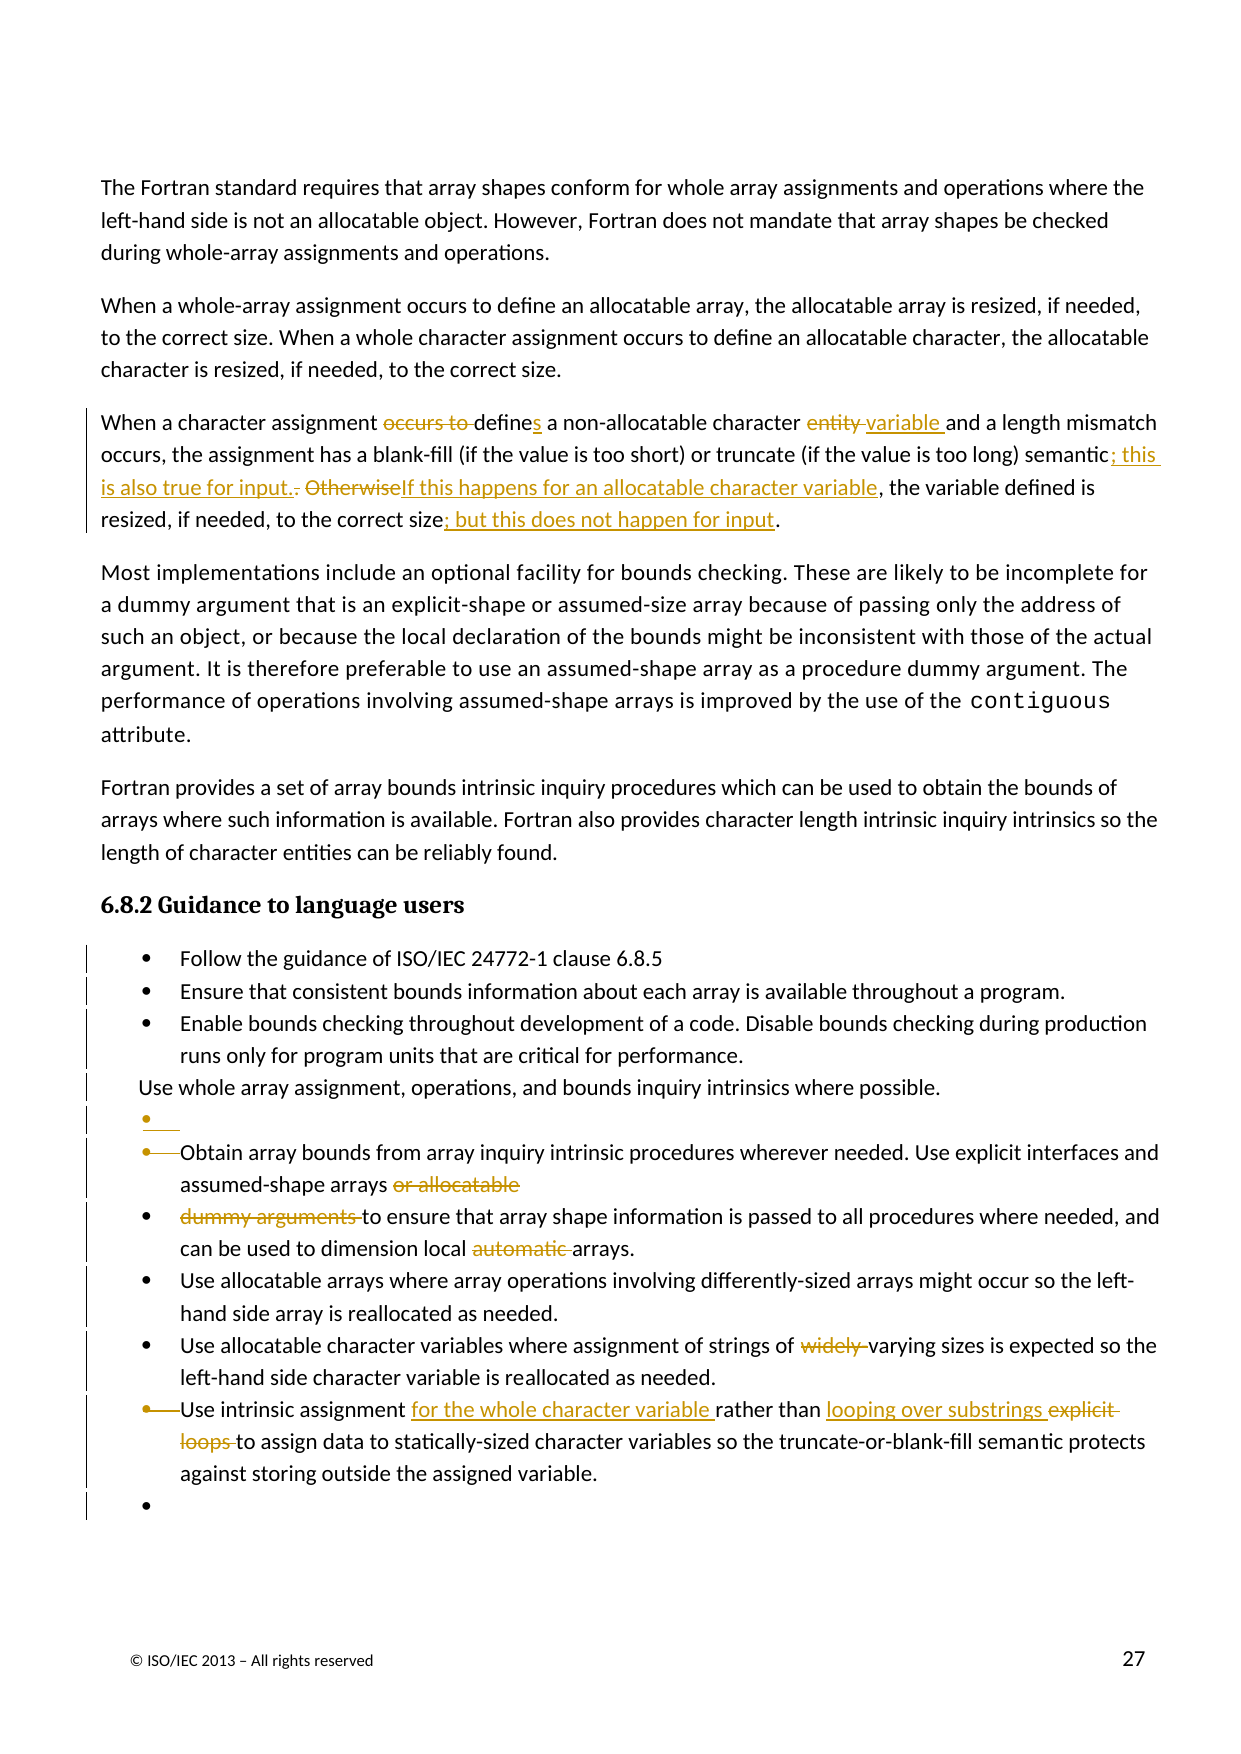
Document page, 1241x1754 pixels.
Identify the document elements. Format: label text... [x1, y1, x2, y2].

text Most implementations include an optional facility for bounds checking. These are likely to be incomplete for a dummy argument that is an explicit-shape or assumed-size array because of passing only the address of such an object, or because the local declaration of the bounds might be inconsistent with those of the actual argument. It is therefore preferable to use an assumed-shape array as a procedure dummy argument. The performance of operations involving assumed-shape arrays is improved by the use of the contiguous attribute. [101, 558, 1164, 748]
text Fortran provides a set of array bounds intrinsic inquiry procedures which can be used to obtain the bounds of arrays where such information is available. Fortran also provides character length intrinsic inquiry intrinsics so the length of character entities can be reliably found. [101, 773, 1164, 866]
text The Fortran standard requires that array shapes conform for whole array assignments and operations where the left-hand side is not an allocatable object. However, Fortran does not mandate that array shapes be checked during whole-array assignments and operations. [101, 173, 1164, 266]
text When a whole-array assignment occurs to define an allocatable array, the allocatable array is resized, if needed, to the correct size. When a whole character assignment occurs to define an allocatable character, the allocatable character is resized, if needed, to the correct size. [101, 291, 1164, 383]
list Use whole array assignment, operations, and bounds inquiry intrinsics where possible. [138, 1073, 1164, 1101]
list to ensure that array shape information is passed to all procedures where needed, and can be used to dimension local arrays. [142, 1202, 1164, 1262]
text 6.8.2 Guidance to language users [101, 891, 1164, 919]
list Use allocatable arrays where array operations involving differently-sized arrays might occur so the left-hand side array is reallocated as needed. [142, 1266, 1164, 1327]
list Obtain array bounds from array inquiry intrinsic procedures wherever needed. Use explicit interfaces and assumed-shape arrays [142, 1138, 1164, 1198]
list Follow the guidance of ISO/IEC 24772-1 clause 6.8.5 [142, 944, 1164, 973]
text When a character assignment define a non-allocatable character and a length mismatch occurs, the assignment has a blank-fill (if the value is too short) or truncate (if the value is too long) semantic , the variable defined is resized, if needed, to the correct size. [101, 408, 1164, 533]
list Ensure that consistent bounds information about each array is available throughout a program. [142, 977, 1164, 1005]
list Use intrinsic assignment rather than to assign data to statically-sized character variables so the truncate-or-blank-fill semantic protects against storing outside the assigned variable. [142, 1395, 1164, 1488]
list Use allocatable character variables where assignment of strings of varying sizes is expected so the left-hand side character variable is reallocated as needed. [142, 1331, 1164, 1391]
list Enable bounds checking throughout development of a code. Disable bounds checking during production runs only for program units that are critical for performance. [142, 1009, 1164, 1069]
